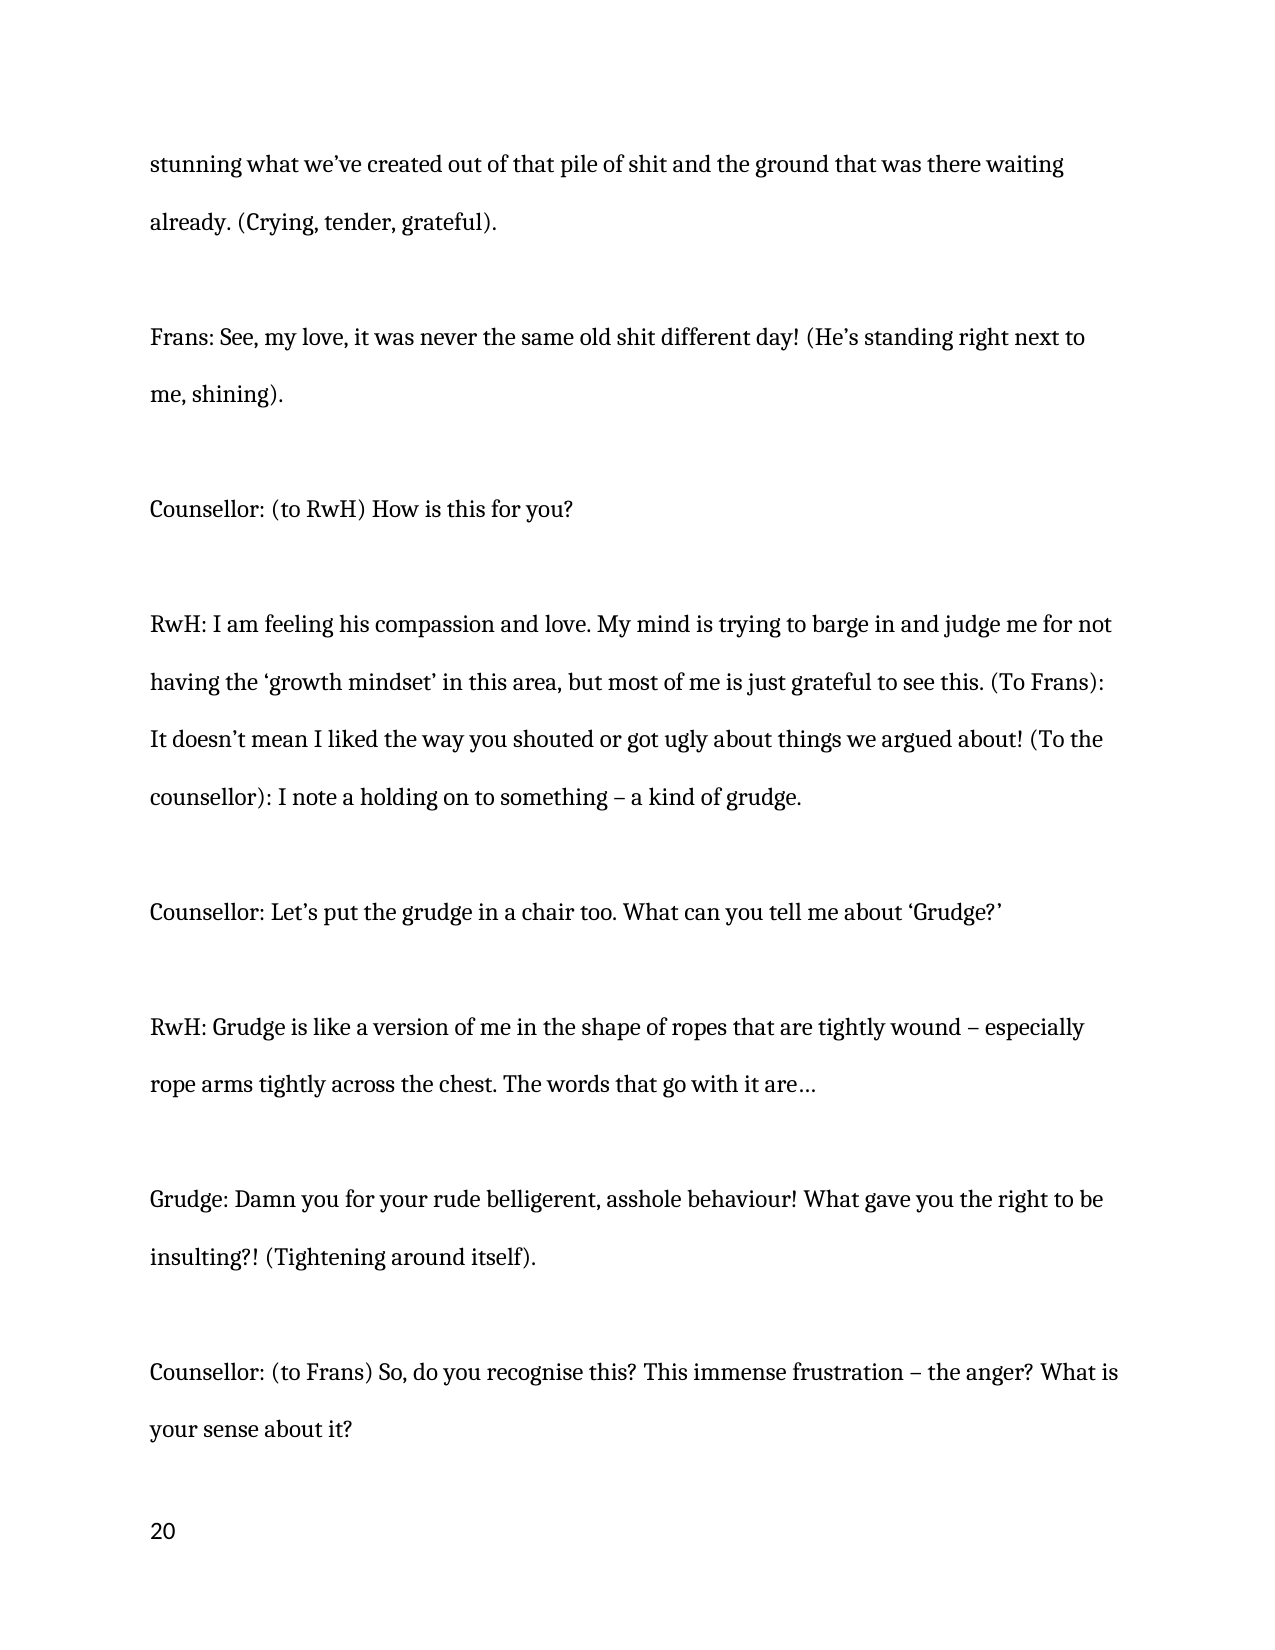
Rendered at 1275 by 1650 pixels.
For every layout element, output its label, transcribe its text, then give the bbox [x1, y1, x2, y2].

text Counsellor: (to Frans) So, do you recognise this? This immense frustration – the anger? What is your sense about it? [150, 1357, 1125, 1444]
text Grudge: Damn you for your rude belligerent, asshole behaviour! What gave you the right to be insulting?! (Tightening around itself). [150, 1185, 1125, 1271]
text Frans: See, my love, it was never the same old shit different day! (He’s standing right next to me, shining). [150, 322, 1125, 409]
text RwH: I am feeling his compassion and love. My mind is trying to barge in and judge me for not having the ‘growth mindset’ in this area, but most of me is just grateful to see this. (To Frans): It doesn’t mean I liked the way you shouted or got ugly about things we argued about! (To the counsellor): I note a holding on to something – a kind of grudge. [150, 610, 1125, 811]
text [150, 150, 1125, 236]
text Counsellor: (to RwH) How is this for you? [150, 495, 1125, 524]
text Counsellor: Let’s put the grudge in a chair too. What can you tell me about ‘Grudge?’ [150, 897, 1125, 926]
text RwH: Grudge is like a version of me in the shape of ropes that are tightly wound – especially rope arms tightly across the chest. The words that go with it are… [150, 1012, 1125, 1099]
